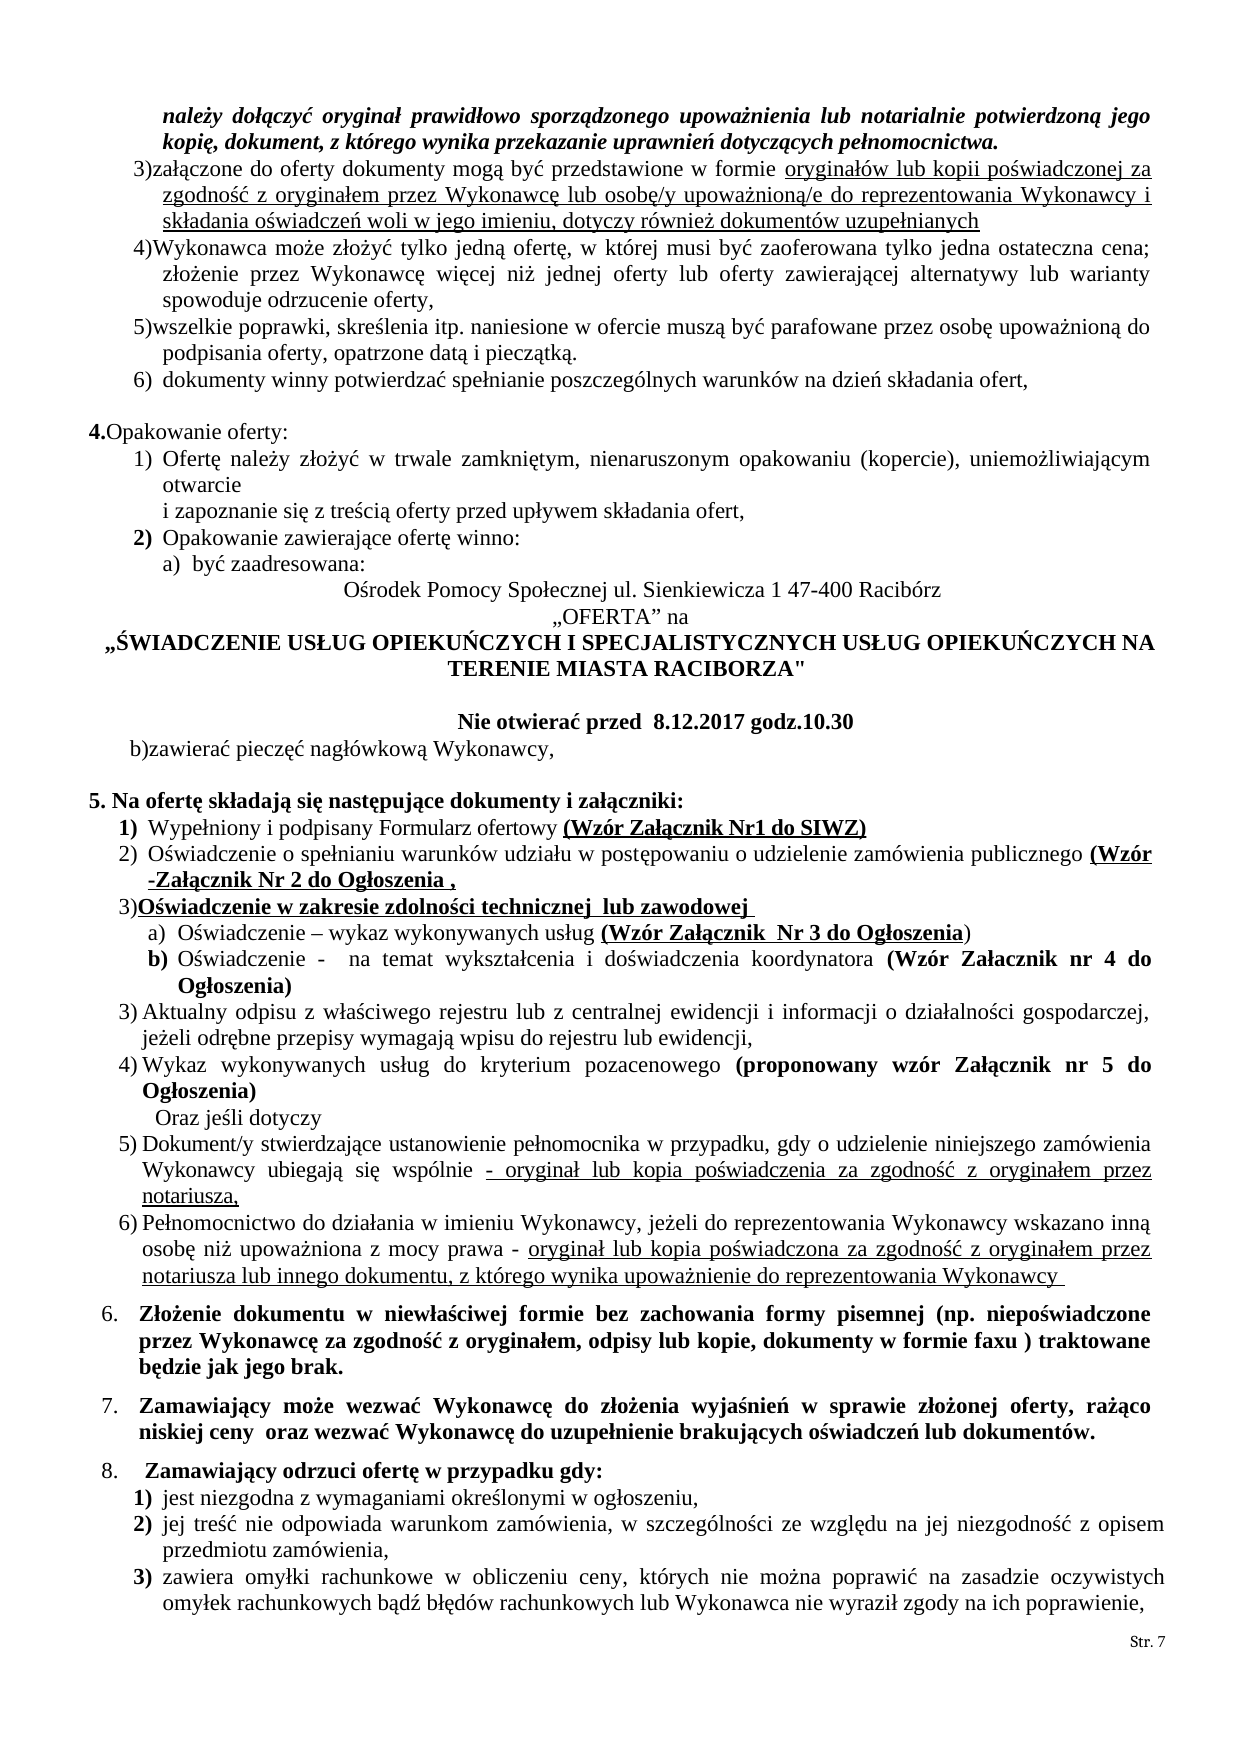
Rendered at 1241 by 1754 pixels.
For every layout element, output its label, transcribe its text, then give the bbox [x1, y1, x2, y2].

list Wykaz wykonywanych usług do kryterium pozacenowego (proponowany wzór Załącznik nr 5 do Ogłoszenia) [118, 1051, 1152, 1103]
list Złożenie dokumentu w niewłaściwej formie bez zachowania formy pisemnej (np. niepoświadczone przez Wykonawcę za zgodność z oryginałem, odpisy lub kopie, dokumenty w formie faxu ) traktowane będzie jak jego brak. [101, 1301, 1152, 1379]
text „ŚWIADCZENIE USŁUG OPIEKUŃCZYCH I SPECJALISTYCZNYCH USŁUG OPIEKUŃCZYCH NA TERENIE MIASTA RACIBORZA" [89, 629, 1165, 682]
list Oświadczenie o spełnianiu warunków udziału w postępowaniu o udzielenie zamówienia publicznego (Wzór -Załącznik Nr 2 do Ogłoszenia , [118, 840, 1152, 893]
list Wypełniony i podpisany Formularz ofertowy (Wzór Załącznik Nr1 do SIWZ) [118, 814, 1152, 840]
text Ośrodek Pomocy Społecznej ul. Sienkiewicza 1 47-400 Racibórz [133, 576, 1152, 603]
list Dokument/y stwierdzające ustanowienie pełnomocnika w przypadku, gdy o udzielenie niniejszego zamówienia Wykonawcy ubiegają się wspólnie - oryginał lub kopia poświadczenia za zgodność z oryginałem przez notariusza, [118, 1130, 1152, 1209]
text 4.Opakowanie oferty: [89, 418, 1152, 445]
list Oświadczenie w zakresie zdolności technicznej lub zawodowej [118, 893, 1152, 919]
list jest niezgodna z wymaganiami określonymi w ogłoszeniu, [133, 1484, 1167, 1510]
text Nie otwierać przed 8.12.2017 godz.10.30 [118, 708, 1168, 734]
text b)zawierać pieczęć nagłówkową Wykonawcy, [118, 734, 1168, 761]
list Oświadczenie - na temat wykształcenia i doświadczenia koordynatora (Wzór Załacznik nr 4 do Ogłoszenia) [148, 945, 1152, 998]
list Zamawiający może wezwać Wykonawcę do złożenia wyjaśnień w sprawie złożonej oferty, rażąco niskiej ceny oraz wezwać Wykonawcę do uzupełnienie brakujących oświadczeń lub dokumentów. [101, 1392, 1152, 1445]
list zawiera omyłki rachunkowe w obliczeniu ceny, których nie można poprawić na zasadzie oczywistych omyłek rachunkowych bądź błędów rachunkowych lub Wykonawca nie wyraził zgody na ich poprawienie, [133, 1563, 1167, 1615]
list Opakowanie zawierające ofertę winno: [133, 524, 1152, 550]
list Ofertę należy złożyć w trwale zamkniętym, nienaruszonym opakowaniu (kopercie), uniemożliwiającym otwarcie i zapoznanie się z treścią oferty przed upływem składania ofert, [133, 445, 1152, 524]
list dokumenty winny potwierdzać spełnianie poszczególnych warunków na dzień składania ofert, [133, 366, 1152, 392]
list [133, 102, 1152, 155]
text Oraz jeśli dotyczy [103, 1103, 1152, 1130]
list wszelkie poprawki, skreślenia itp. naniesione w ofercie muszą być parafowane przez osobę upoważnioną do podpisania oferty, opatrzone datą i pieczątką. [133, 313, 1152, 366]
list załączone do oferty dokumenty mogą być przedstawione w formie oryginałów lub kopii poświadczonej za zgodność z oryginałem przez Wykonawcę lub osobę/y upoważnioną/e do reprezentowania Wykonawcy i składania oświadczeń woli w jego imieniu, dotyczy również dokumentów uzupełnianych [133, 155, 1152, 234]
list Pełnomocnictwo do działania w imieniu Wykonawcy, jeżeli do reprezentowania Wykonawcy wskazano inną osobę niż upoważniona z mocy prawa - oryginał lub kopia poświadczona za zgodność z oryginałem przez notariusza lub innego dokumentu, z którego wynika upoważnienie do reprezentowania Wykonawcy [118, 1209, 1152, 1288]
text 5. Na ofertę składają się następujące dokumenty i załączniki: [89, 787, 1152, 814]
text „OFERTA” na [89, 603, 1152, 629]
list Aktualny odpisu z właściwego rejestru lub z centralnej ewidencji i informacji o działalności gospodarczej, jeżeli odrębne przepisy wymagają wpisu do rejestru lub ewidencji, [118, 998, 1152, 1051]
list być zaadresowana: [162, 550, 1152, 576]
list jej treść nie odpowiada warunkom zamówienia, w szczególności ze względu na jej niezgodność z opisem przedmiotu zamówienia, [133, 1510, 1167, 1563]
list Oświadczenie – wykaz wykonywanych usług (Wzór Załącznik Nr 3 do Ogłoszenia) [148, 919, 1152, 945]
list Wykonawca może złożyć tylko jedną ofertę, w której musi być zaoferowana tylko jedna ostateczna cena; złożenie przez Wykonawcę więcej niż jednej oferty lub oferty zawierającej alternatywy lub warianty spowoduje odrzucenie oferty, [133, 234, 1152, 313]
list Zamawiający odrzuci ofertę w przypadku gdy: [101, 1457, 1152, 1484]
